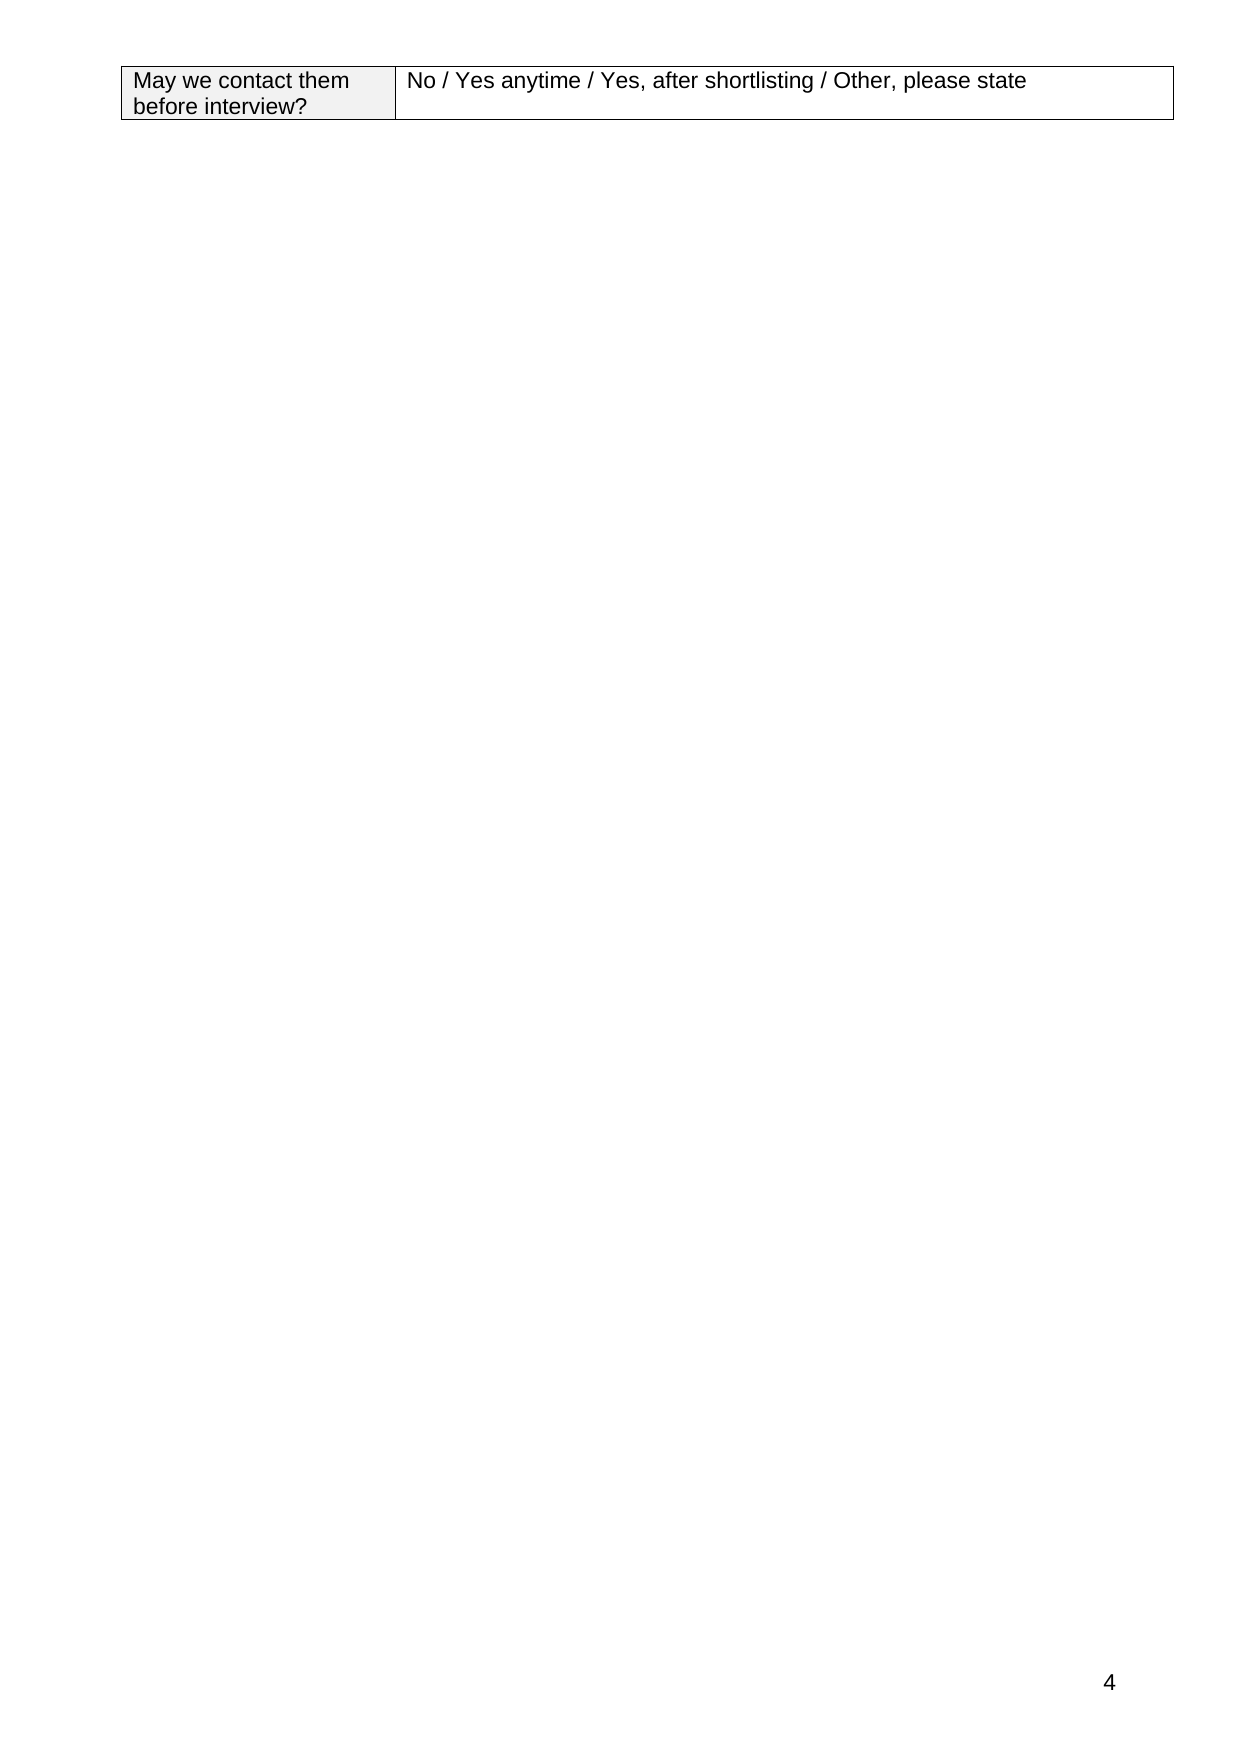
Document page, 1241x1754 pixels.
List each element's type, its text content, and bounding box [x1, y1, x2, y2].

table_cell May we contact them before interview? [122, 67, 395, 119]
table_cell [396, 67, 1173, 119]
